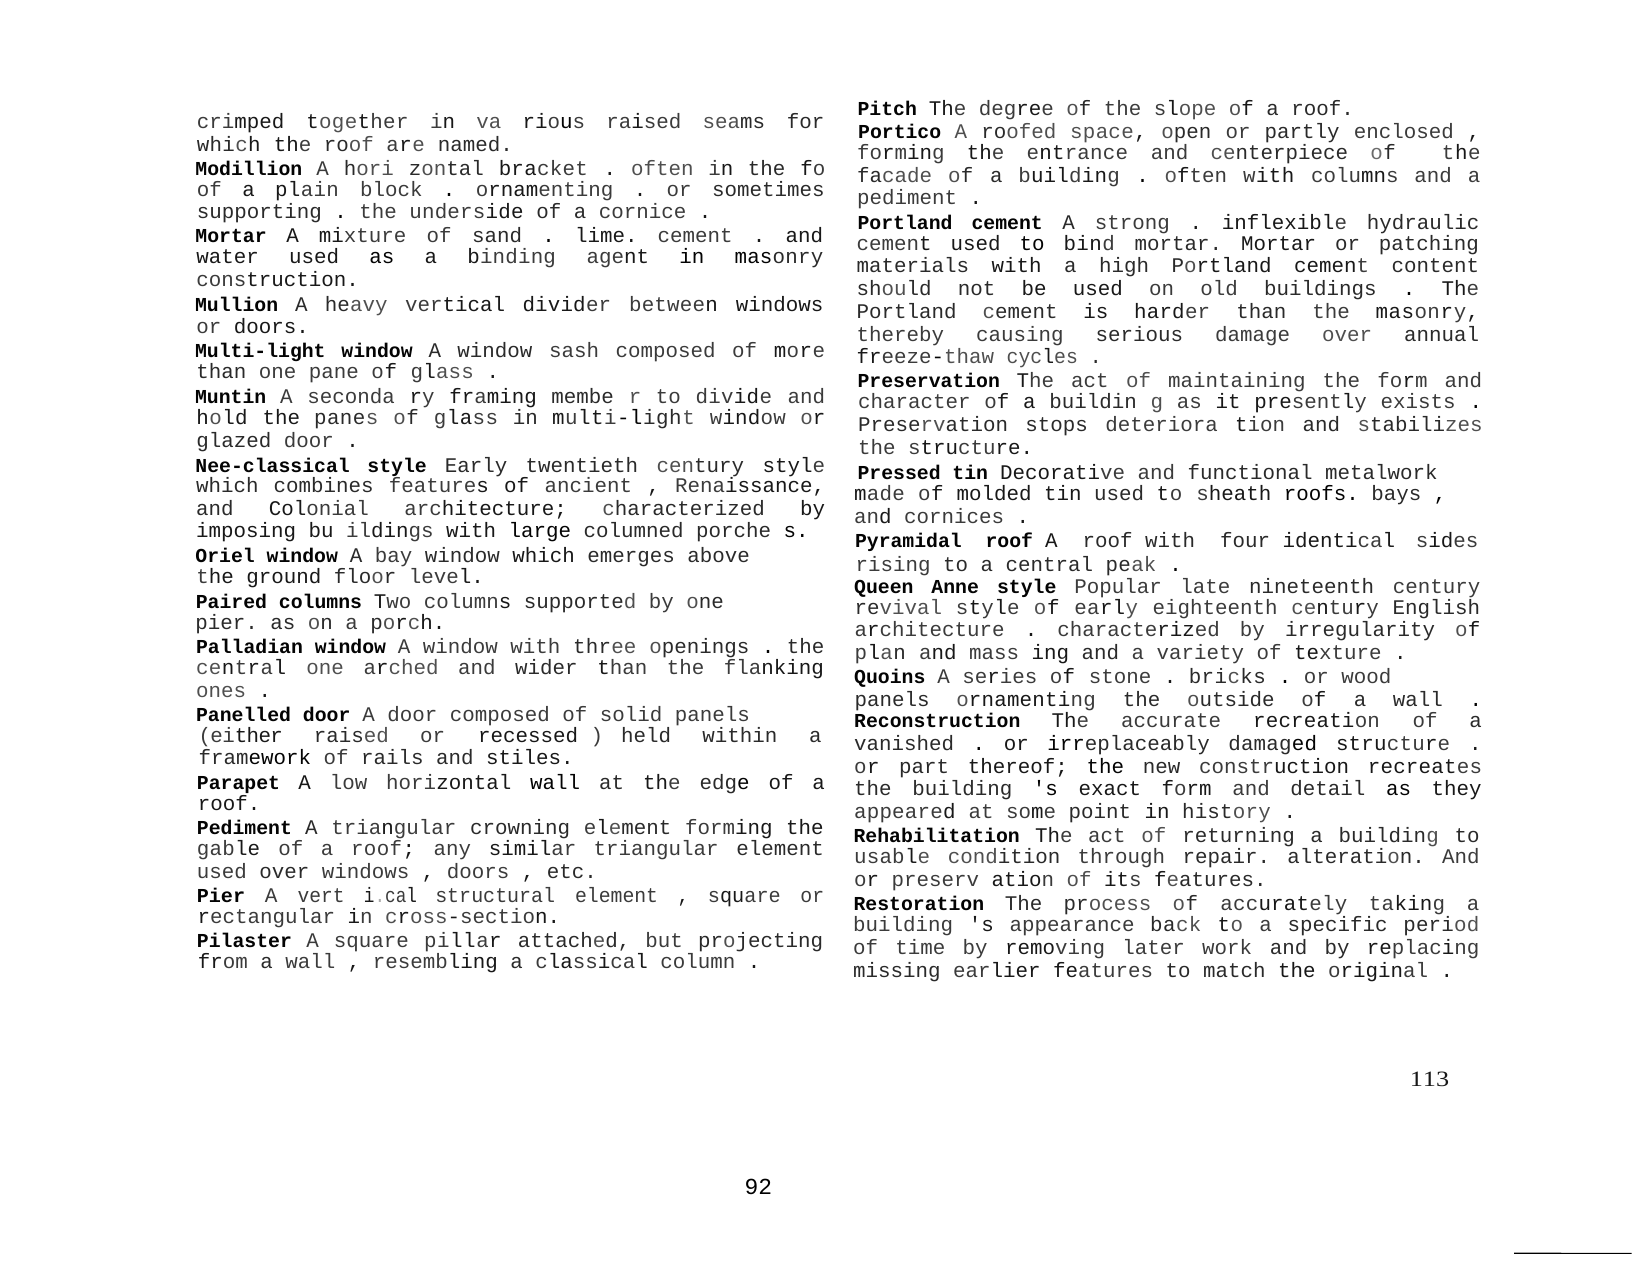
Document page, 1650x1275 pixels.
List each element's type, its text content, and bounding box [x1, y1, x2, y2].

text Preservation The act of maintaining the form and character of a buildin g as it presently exists . Preservation stops deteriora tion and stabilizes the structure. [857, 370, 1482, 461]
text Panelled door A door composed of solid panels (either raised or recessed ) held within a framework of rails and stiles. [196, 703, 824, 771]
text Restoration The process of accurately taking a building 's appearance back to a specific period of time by removing later work and by replacing missing earlier features to match the original . [853, 892, 1479, 983]
text Portico A roofed space, open or partly enclosed , forming the entrance and centerpiece of the facade of a building . often with columns and a pediment . [857, 120, 1481, 211]
text Muntin A seconda ry framing membe r to divide and hold the panes of glass in multi-light window or glazed door . [195, 384, 825, 454]
text Portland cement A strong . inflexible hydraulic cement used to bind mortar. Mortar or patching materials with a high Portland cement content should not be used on old buildings . The Portland cement is harder than the masonry, thereby causing serious damage over annual freeze-thaw cycles . [856, 211, 1479, 370]
text panels ornamenting the outside of a wall . Reconstruction The accurate recreation of a vanished . or irreplaceably damaged structure . or part thereof; the new construction recreates the building 's exact form and detail as they appeared at some point in history . [854, 689, 1482, 825]
text Palladian window A window with three openings . the central one arched and wider than the flanking ones . [196, 635, 824, 703]
text Rehabilitation The act of returning a building to usable condition through repair. alteration. And or preserv ation of its features. [853, 825, 1479, 892]
text Parapet A low horizontal wall at the edge of a roof. [197, 771, 825, 816]
text Pilaster A square pillar attached, but projecting from a wall , resembling a classical column . [197, 930, 823, 975]
text Pitch The degree of the slope of a roof. [857, 97, 1644, 120]
text Pressed tin Decorative and functional metalwork made of molded tin used to sheath roofs. bays , and cornices . [854, 461, 1489, 530]
text rising to a central peak . [855, 553, 1644, 576]
text 113 [841, 1066, 1449, 1091]
text crimped together in va rious raised seams for which the roof are named. [197, 111, 824, 156]
text Pediment A triangular crowning element forming the gable of a roof; any similar triangular element used over windows , doors , etc. [197, 816, 824, 884]
text Mortar A mixture of sand . lime. cement . and water used as a binding agent in masonry construction. [195, 225, 823, 293]
text Multi-light window A window sash composed of more than one pane of glass . [195, 339, 825, 384]
text Mullion A heavy vertical divider between windows or doors. [195, 293, 823, 339]
text Modillion A hori zontal bracket . often in the fo­ of a plain block . ornamenting . or sometimes supporting . the underside of a cornice . [195, 157, 825, 225]
text Queen Anne style Popular late nineteenth century revival style of early eighteenth century English architecture . characterized by irregularity of plan and mass ing and a variety of texture . [854, 576, 1480, 666]
text Pyramidal roof A roof with four identical sides [855, 530, 1644, 552]
text Paired columns Two columns supported by one pier. as on a porch. [195, 590, 784, 635]
text Oriel window A bay window which emerges above the ground floor level. [195, 545, 784, 590]
text Quoins A series of stone . bricks . or wood [854, 666, 1644, 688]
text Pier A vert i.cal structural element , square or rectangular in cross-section. [197, 884, 824, 930]
text Nee-classical style Early twentieth century style which combines features of ancient , Renaissance, and Colonial architecture; characterized by imposing bu ildings with large columned porche s. [195, 454, 825, 544]
